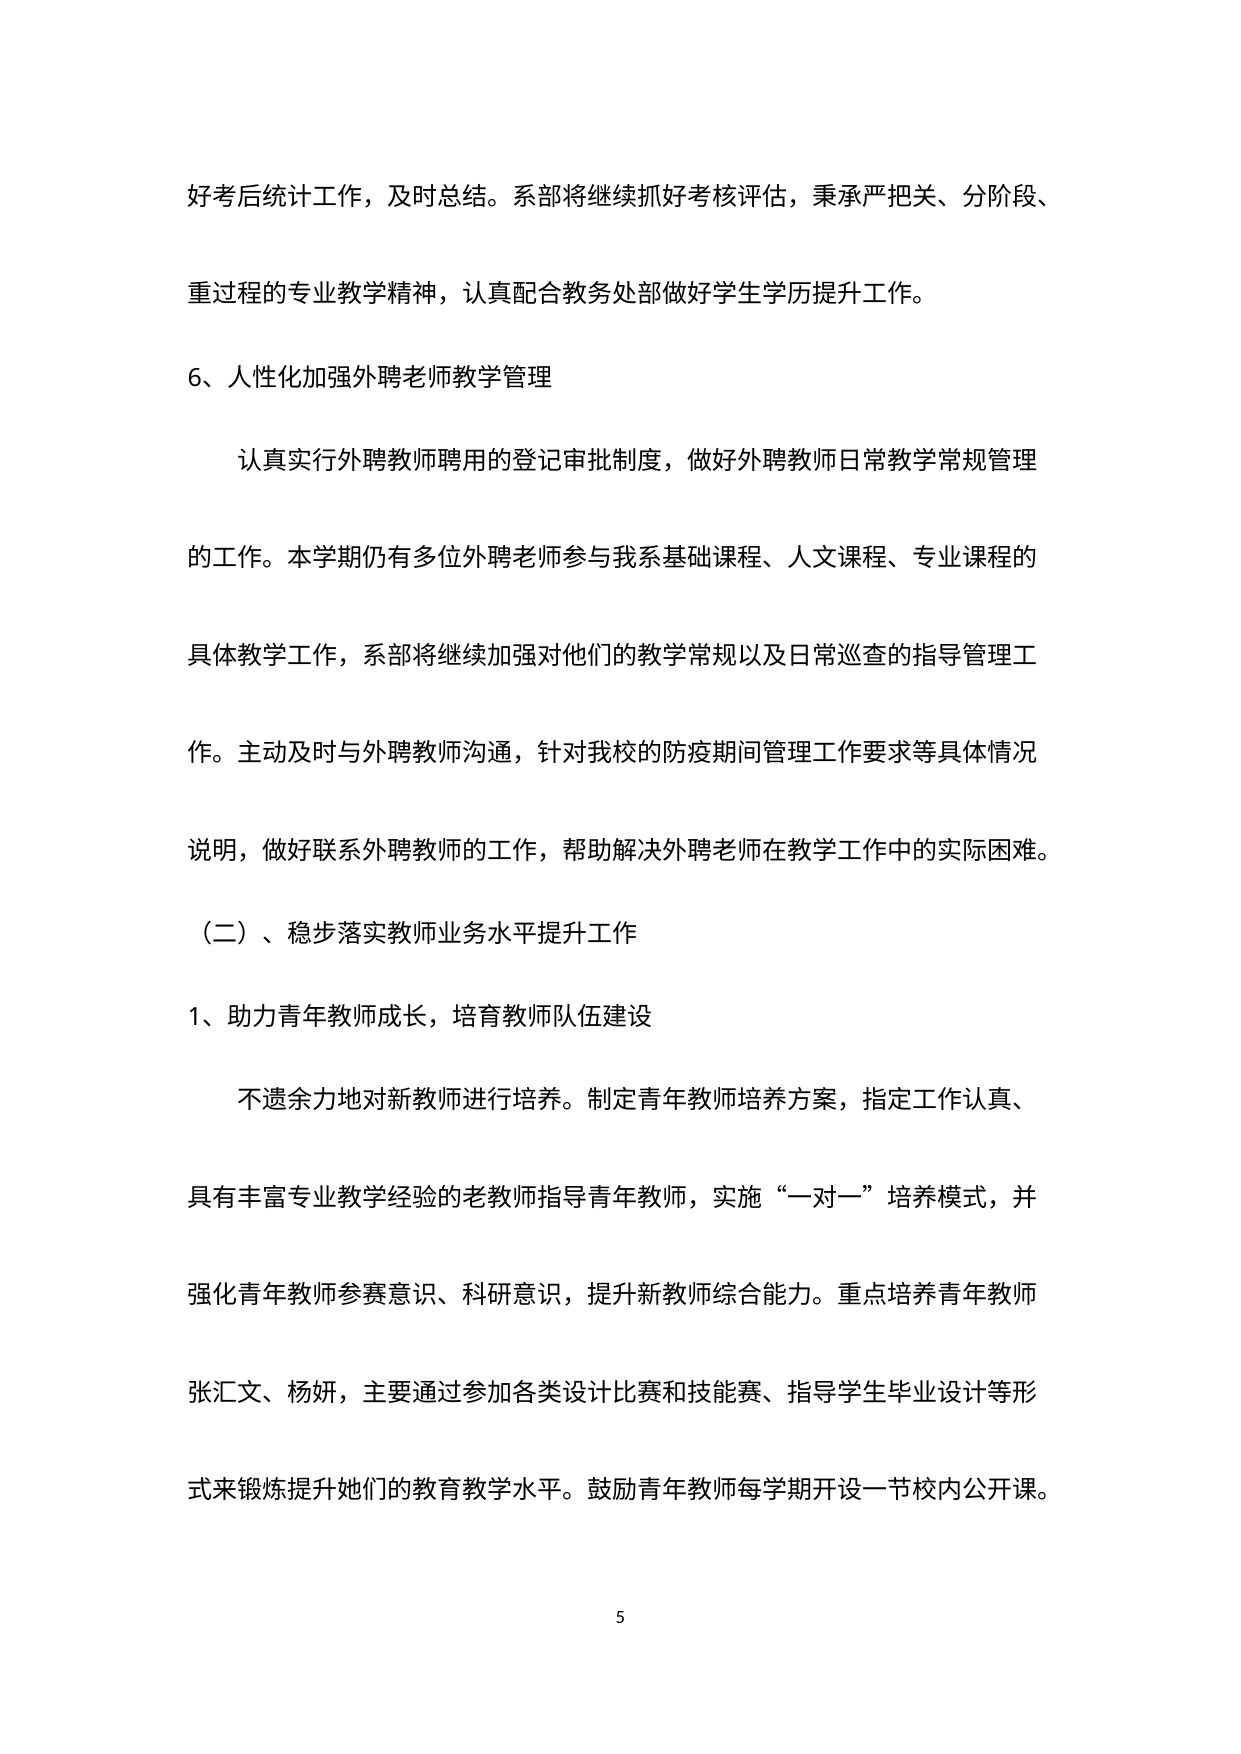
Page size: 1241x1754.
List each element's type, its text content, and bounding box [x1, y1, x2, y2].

text 6、人性化加强外聘老师教学管理 [187, 343, 1053, 408]
text 不遗余力地对新教师进行培养。制定青年教师培养方案，指定工作认真、具有丰富专业教学经验的老教师指导青年教师，实施“一对一”培养模式，并强化青年教师参赛意识、科研意识，提升新教师综合能力。重点培养青年教师张汇文、杨妍，主要通过参加各类设计比赛和技能赛、指导学生毕业设计等形式来锻炼提升她们的教育教学水平。鼓励青年教师每学期开设一节校内公开课。 [187, 1065, 1053, 1520]
text 认真实行外聘教师聘用的登记审批制度，做好外聘教师日常教学常规管理的工作。本学期仍有多位外聘老师参与我系基础课程、人文课程、专业课程的具体教学工作，系部将继续加强对他们的教学常规以及日常巡查的指导管理工作。主动及时与外聘教师沟通，针对我校的防疫期间管理工作要求等具体情况说明，做好联系外聘教师的工作，帮助解决外聘老师在教学工作中的实际困难。 [187, 426, 1053, 881]
text （二）、稳步落实教师业务水平提升工作 [187, 899, 1053, 964]
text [187, 162, 1053, 324]
text 1、助力青年教师成长，培育教师队伍建设 [187, 982, 1053, 1047]
